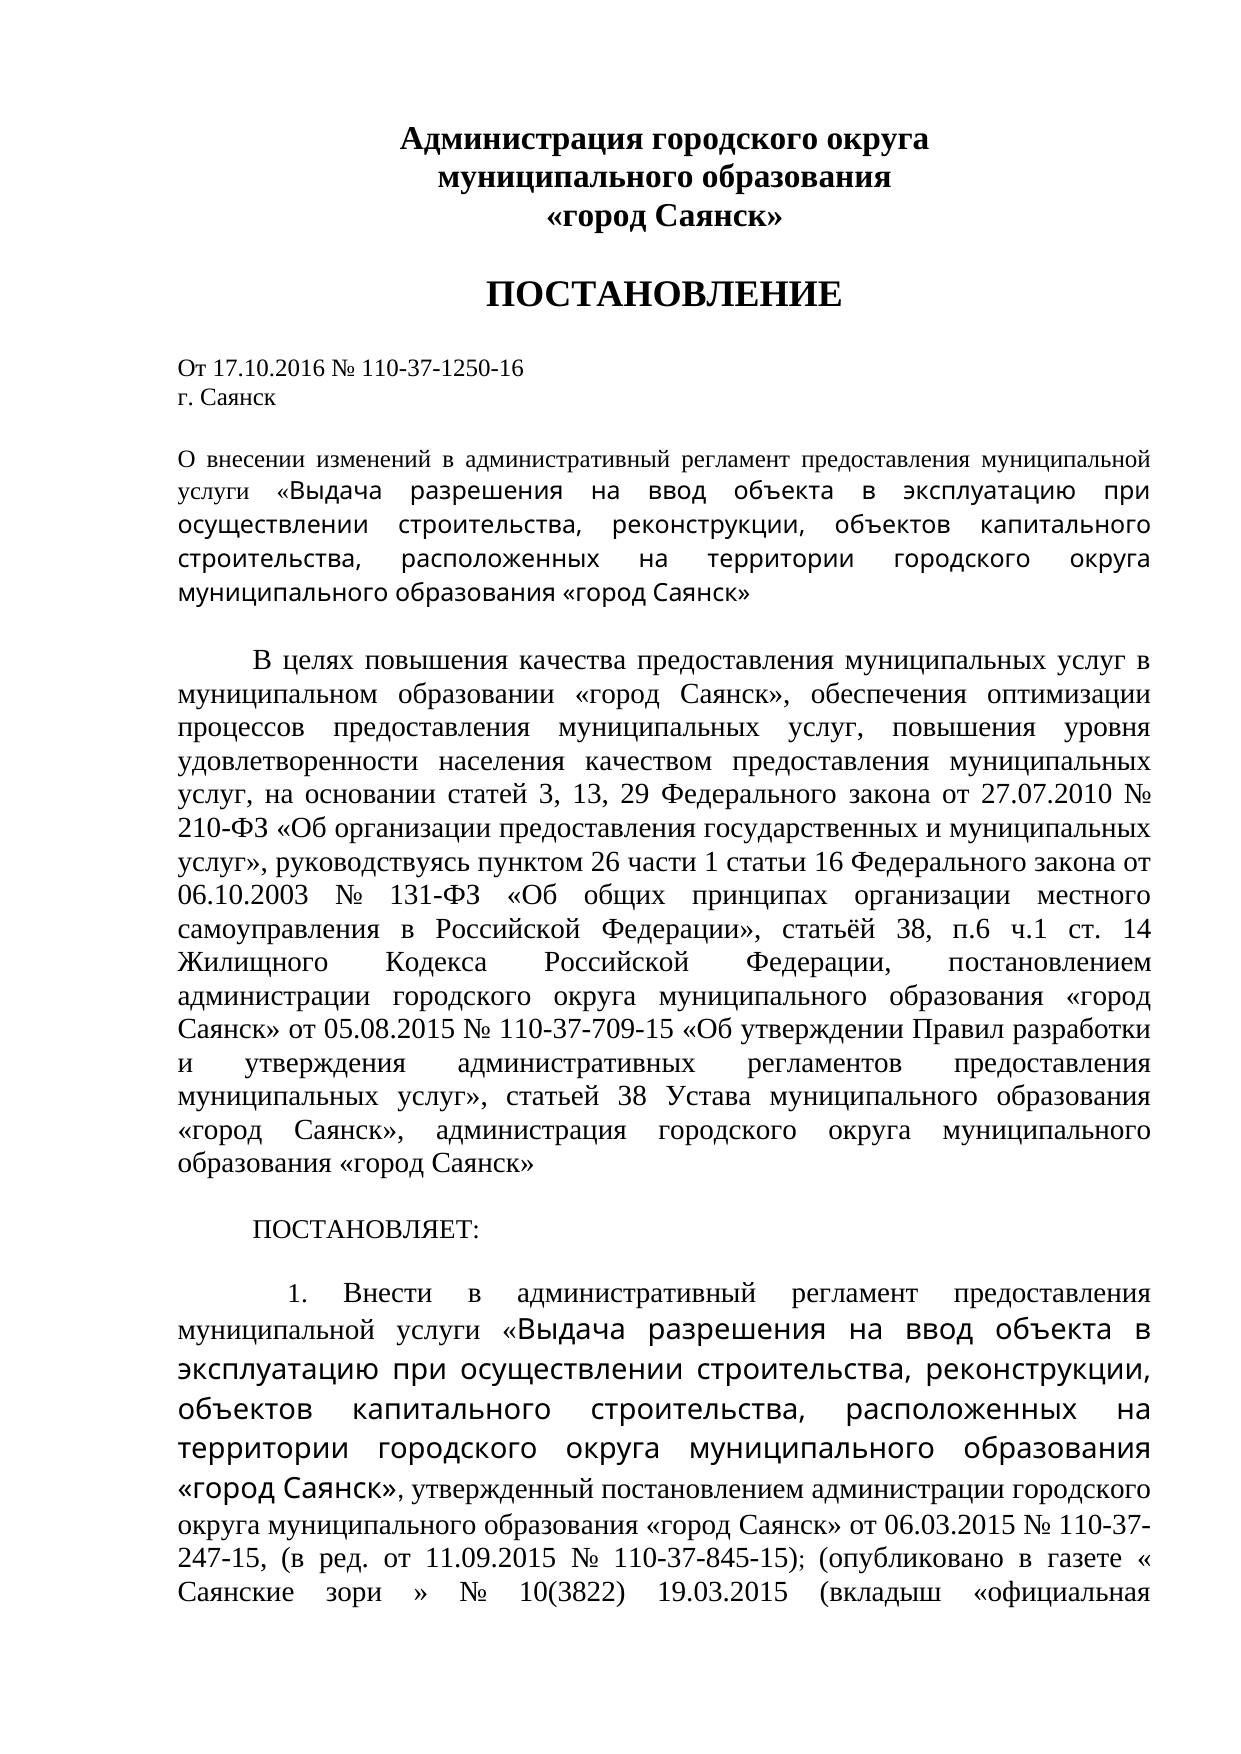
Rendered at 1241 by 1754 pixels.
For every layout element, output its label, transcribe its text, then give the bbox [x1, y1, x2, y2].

text От 17.10.2016 № 110-37-1250-16 [177, 353, 1152, 382]
text В целях повышения качества предоставления муниципальных услуг в муниципальном образовании «город Саянск», обеспечения оптимизации процессов предоставления муниципальных услуг, повышения уровня удовлетворенности населения качеством предоставления муниципальных услуг, на основании статей 3, 13, 29 Федерального закона от 27.07.2010 № 210-ФЗ «Об организации предоставления государственных и муниципальных услуг», руководствуясь пунктом 26 части 1 статьи 16 Федерального закона от 06.10.2003 № 131-ФЗ «Об общих принципах организации местного самоуправления в Российской Федерации», статьёй 38, п.6 ч.1 ст. 14 Жилищного Кодекса Российской Федерации, постановлением администрации городского округа муниципального образования «город Саянск» от 05.08.2015 № 110-37-709-15 «Об утверждении Правил разработки и утверждения административных регламентов предоставления муниципальных услуг», статьей 38 Устава муниципального образования «город Саянск», администрация городского округа муниципального образования «город Саянск» [177, 642, 1152, 1179]
text ПОСТАНОВЛЯЕТ: [177, 1213, 1152, 1244]
text О внесении изменений в административный регламент предоставления муниципальной услуги «Выдача разрешения на ввод объекта в эксплуатацию при осуществлении строительства, реконструкции, объектов капитального строительства, расположенных на территории городского округа муниципального образования «город Саянск» [177, 444, 1152, 609]
text «город Саянск» [177, 195, 1152, 233]
text ПОСТАНОВЛЕНИЕ [177, 271, 1152, 314]
text г. Саянск [177, 382, 1152, 410]
text муниципального образования [177, 156, 1152, 195]
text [177, 1275, 1152, 1608]
text Администрация городского округа [177, 118, 1152, 156]
